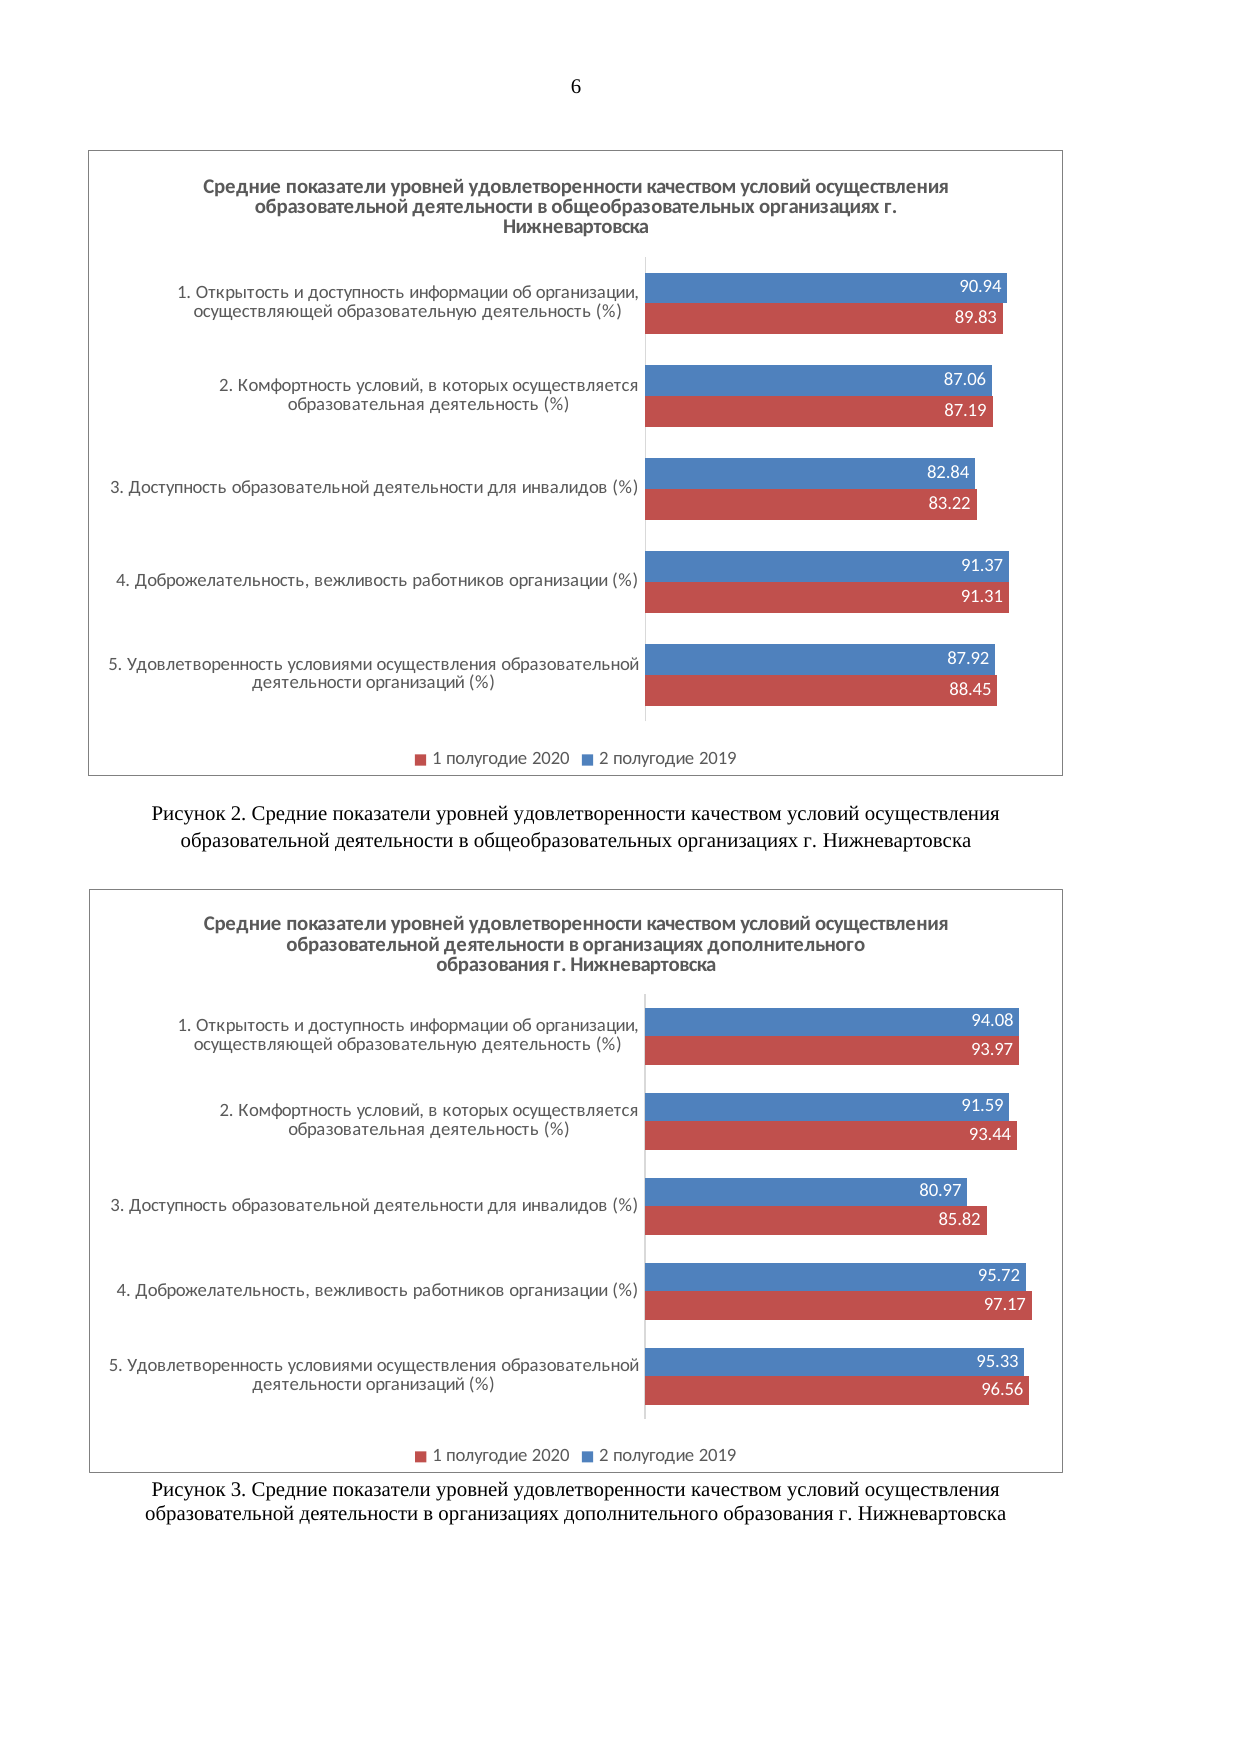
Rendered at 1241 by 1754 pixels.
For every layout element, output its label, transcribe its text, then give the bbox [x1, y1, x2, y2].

text Рисунок 3. Средние показатели уровней удовлетворенности качеством условий осуществления образовательной деятельности в организациях дополнительного образования г. Нижневартовска [89, 1477, 1063, 1525]
text Рисунок 2. Средние показатели уровней удовлетворенности качеством условий осуществления образовательной деятельности в общеобразовательных организациях г. Нижневартовска [89, 801, 1063, 852]
